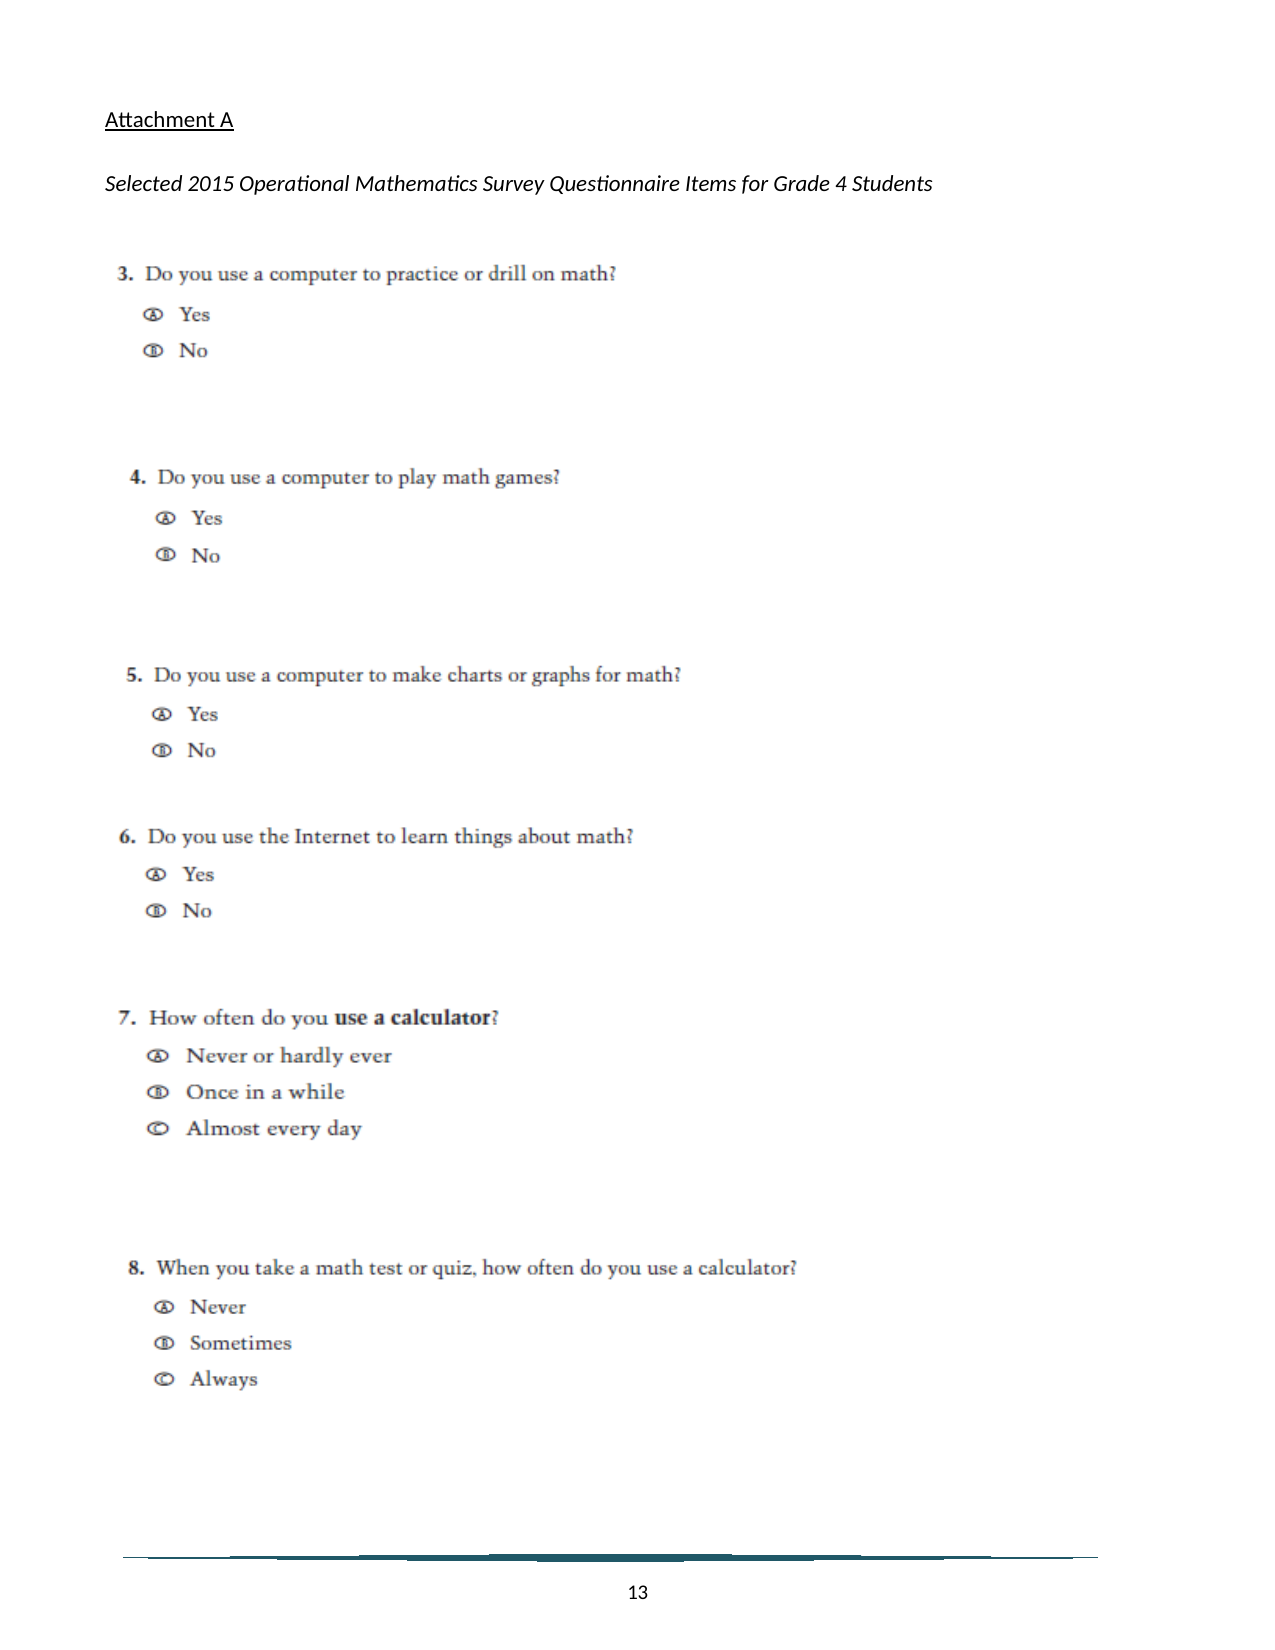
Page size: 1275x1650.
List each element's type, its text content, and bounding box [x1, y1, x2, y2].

text Selected 2015 Operational Mathematics Survey Questionnaire Items for Grade 4 Students [105, 169, 1170, 197]
list Attachment A [105, 105, 1170, 133]
